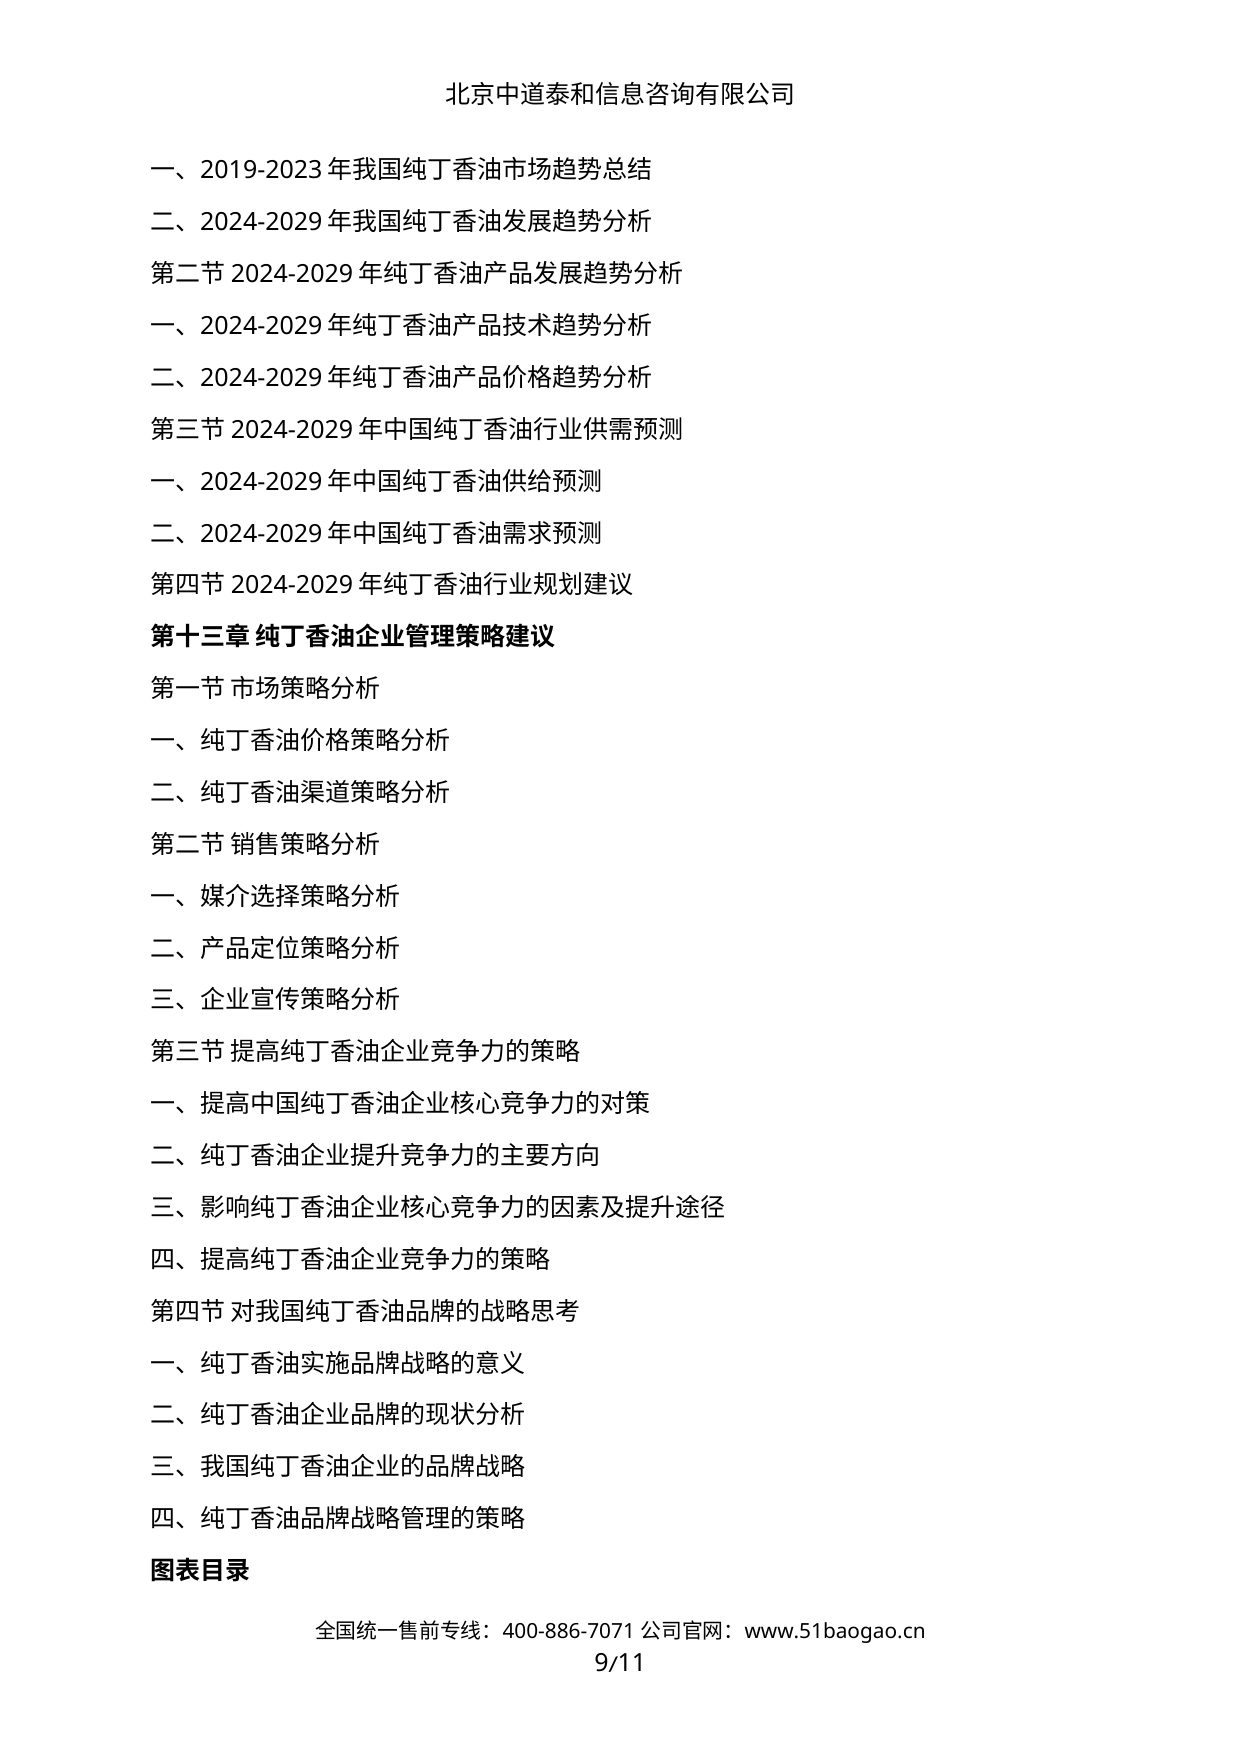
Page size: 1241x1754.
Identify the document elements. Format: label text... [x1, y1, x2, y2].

text 一、2024-2029年纯丁香油产品技术趋势分析 [150, 306, 1090, 342]
text 一、2019-2023年我国纯丁香油市场趋势总结 [150, 150, 1090, 186]
text 一、2024-2029年中国纯丁香油供给预测 [150, 461, 1090, 497]
text 二、产品定位策略分析 [150, 928, 1090, 964]
text 二、2024-2029年中国纯丁香油需求预测 [150, 513, 1090, 549]
text 一、媒介选择策略分析 [150, 876, 1090, 912]
text 图表目录 [150, 1551, 1090, 1587]
text 四、提高纯丁香油企业竞争力的策略 [150, 1239, 1090, 1276]
text 第十三章 纯丁香油企业管理策略建议 [150, 617, 1090, 653]
text 第四节 2024-2029年纯丁香油行业规划建议 [150, 565, 1090, 601]
text 二、2024-2029年我国纯丁香油发展趋势分析 [150, 202, 1090, 238]
text 一、纯丁香油实施品牌战略的意义 [150, 1343, 1090, 1379]
text 第三节 提高纯丁香油企业竞争力的策略 [150, 1032, 1090, 1068]
text 第二节 2024-2029年纯丁香油产品发展趋势分析 [150, 254, 1090, 290]
text 四、纯丁香油品牌战略管理的策略 [150, 1499, 1090, 1535]
text 三、我国纯丁香油企业的品牌战略 [150, 1447, 1090, 1483]
text 二、纯丁香油企业品牌的现状分析 [150, 1395, 1090, 1431]
text 第一节 市场策略分析 [150, 669, 1090, 705]
text 三、影响纯丁香油企业核心竞争力的因素及提升途径 [150, 1187, 1090, 1224]
text 第二节 销售策略分析 [150, 824, 1090, 861]
text 二、纯丁香油企业提升竞争力的主要方向 [150, 1136, 1090, 1172]
text 三、企业宣传策略分析 [150, 980, 1090, 1016]
text 一、提高中国纯丁香油企业核心竞争力的对策 [150, 1084, 1090, 1120]
text 第三节 2024-2029年中国纯丁香油行业供需预测 [150, 409, 1090, 446]
text 一、纯丁香油价格策略分析 [150, 721, 1090, 757]
text 二、2024-2029年纯丁香油产品价格趋势分析 [150, 357, 1090, 394]
text 二、纯丁香油渠道策略分析 [150, 772, 1090, 809]
text 第四节 对我国纯丁香油品牌的战略思考 [150, 1291, 1090, 1327]
